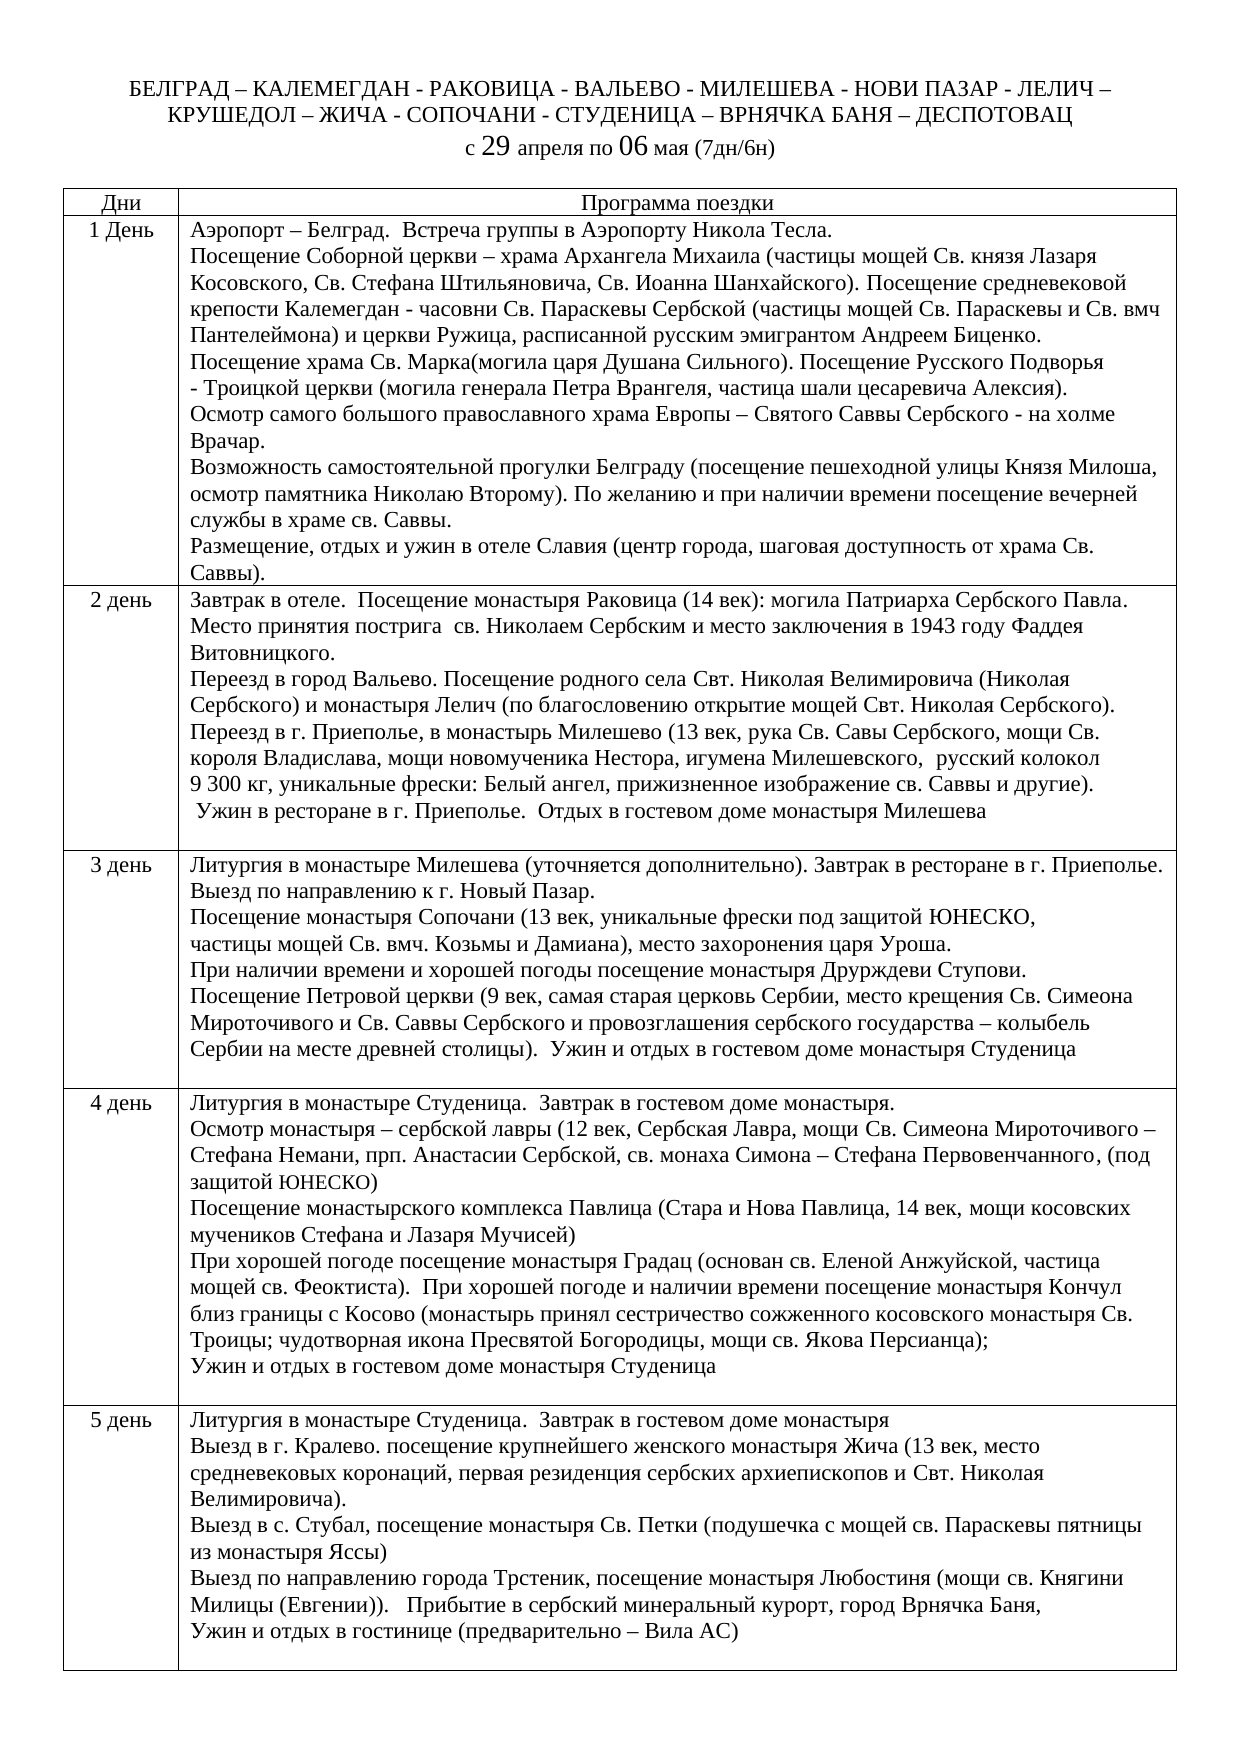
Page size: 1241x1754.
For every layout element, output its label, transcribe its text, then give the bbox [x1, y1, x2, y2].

table_cell Завтрак в отеле. Посещение монастыря Раковица (14 век): могила Патриарха Сербского Павла. Место принятия пострига св. Николаем Сербским и место заключения в 1943 году Фаддея Витовницкого. Переезд в город Вальево. Посещение родного села Свт. Николая Велимировича (Николая Сербского) и монастыря Лелич (по благословению открытие мощей Свт. Николая Сербского). Переезд в г. Приеполье, в монастырь Милешево (13 век, рука Св. Савы Сербского, мощи Св. короля Владислава, мощи новомученика Нестора, игумена Милешевского, русский колокол 9 300 кг, уникальные фрески: Белый ангел, прижизненное изображение св. Саввы и другие). Ужин в ресторане в г. Приеполье. Отдых в гостевом доме монастыря Милешева [179, 586, 1176, 849]
text БЕЛГРАД – КАЛЕМЕГДАН - РАКОВИЦА - ВАЛЬЕВО - МИЛЕШЕВА - НОВИ ПАЗАР - ЛЕЛИЧ – КРУШЕДОЛ – ЖИЧА - СОПОЧАНИ - СТУДЕНИЦА – ВРНЯЧКА БАНЯ – ДЕСПОТОВАЦ [75, 75, 1165, 128]
table_cell Аэропорт – Белград. Встреча группы в Аэропорту Никола Тесла. Посещение Соборной церкви – храма Архангела Михаила (частицы мощей Св. князя Лазаря Косовского, Св. Стефана Штильяновича, Св. Иоанна Шанхайского). Посещение средневековой крепости Калемегдан - часовни Св. Параскевы Сербской (частицы мощей Св. Параскевы и Св. вмч Пантелеймона) и церкви Ружица, расписанной русским эмигрантом Андреем Биценко. Посещение храма Св. Марка(могила царя Душана Сильного). Посещение Русского Подворья - Троицкой церкви (могила генерала Петра Врангеля, частица шали цесаревича Алексия). Осмотр самого большого православного храма Европы – Святого Саввы Сербского - на холме Врачар. Возможность самостоятельной прогулки Белграду (посещение пешеходной улицы Князя Милоша, осмотр памятника Николаю Второму). По желанию и при наличии времени посещение вечерней службы в храме св. Саввы. Размещение, отдых и ужин в отеле Славия (центр города, шаговая доступность от храма Св. Саввы). [179, 216, 1176, 585]
text с 29 апреля по 06 мая (7дн/6н) [75, 128, 1165, 161]
table_header Программа поездки [179, 189, 1176, 215]
table_cell 5 день [64, 1406, 178, 1670]
table_cell Литургия в монастыре Студеница. Завтрак в гостевом доме монастыря Выезд в г. Кралево. посещение крупнейшего женского монастыря Жича (13 век, место средневековых коронаций, первая резиденция сербских архиепископов и Свт. Николая Велимировича). Выезд в с. Стубал, посещение монастыря Св. Петки (подушечка с мощей св. Параскевы пятницы из монастыря Яссы) Выезд по направлению города Трстеник, посещение монастыря Любостиня (мощи св. Княгини Милицы (Евгении)). Прибытие в сербский минеральный курорт, город Врнячка Баня, Ужин и отдых в гостинице (предварительно – Вила АС) [179, 1406, 1176, 1670]
table_cell 2 день [64, 586, 178, 849]
table_cell 4 день [64, 1089, 178, 1405]
table_cell Литургия в монастыре Студеница. Завтрак в гостевом доме монастыря. Осмотр монастыря – сербской лавры (12 век, Сербская Лавра, мощи Св. Симеона Мироточивого – Стефана Немани, прп. Анастасии Сербской, св. монаха Симона – Стефана Первовенчанного, (под защитой ЮНЕСКО) Посещение монастырского комплекса Павлица (Стара и Нова Павлица, 14 век, мощи косовских мучеников Стефана и Лазаря Мучисей) При хорошей погоде посещение монастыря Градац (основан св. Еленой Анжуйской, частица мощей св. Феоктиста). При хорошей погоде и наличии времени посещение монастыря Кончул близ границы с Косово (монастырь принял сестричество сожженного косовского монастыря Св. Троицы; чудотворная икона Пресвятой Богородицы, мощи св. Якова Персианца); Ужин и отдых в гостевом доме монастыря Студеница [179, 1089, 1176, 1405]
table_header Дни [64, 189, 178, 215]
table_cell Литургия в монастыре Милешева (уточняется дополнительно). Завтрак в ресторане в г. Приеполье. Выезд по направлению к г. Новый Пазар. Посещение монастыря Сопочани (13 век, уникальные фрески под защитой ЮНЕСКО, частицы мощей Св. вмч. Козьмы и Дамиана), место захоронения царя Уроша. При наличии времени и хорошей погоды посещение монастыря Друрждеви Ступови. Посещение Петровой церкви (9 век, самая старая церковь Сербии, место крещения Св. Симеона Мироточивого и Св. Саввы Сербского и провозглашения сербского государства – колыбель Сербии на месте древней столицы). Ужин и отдых в гостевом доме монастыря Студеница [179, 851, 1176, 1088]
table_cell 3 день [64, 851, 178, 1088]
table_cell 1 День [64, 216, 178, 585]
